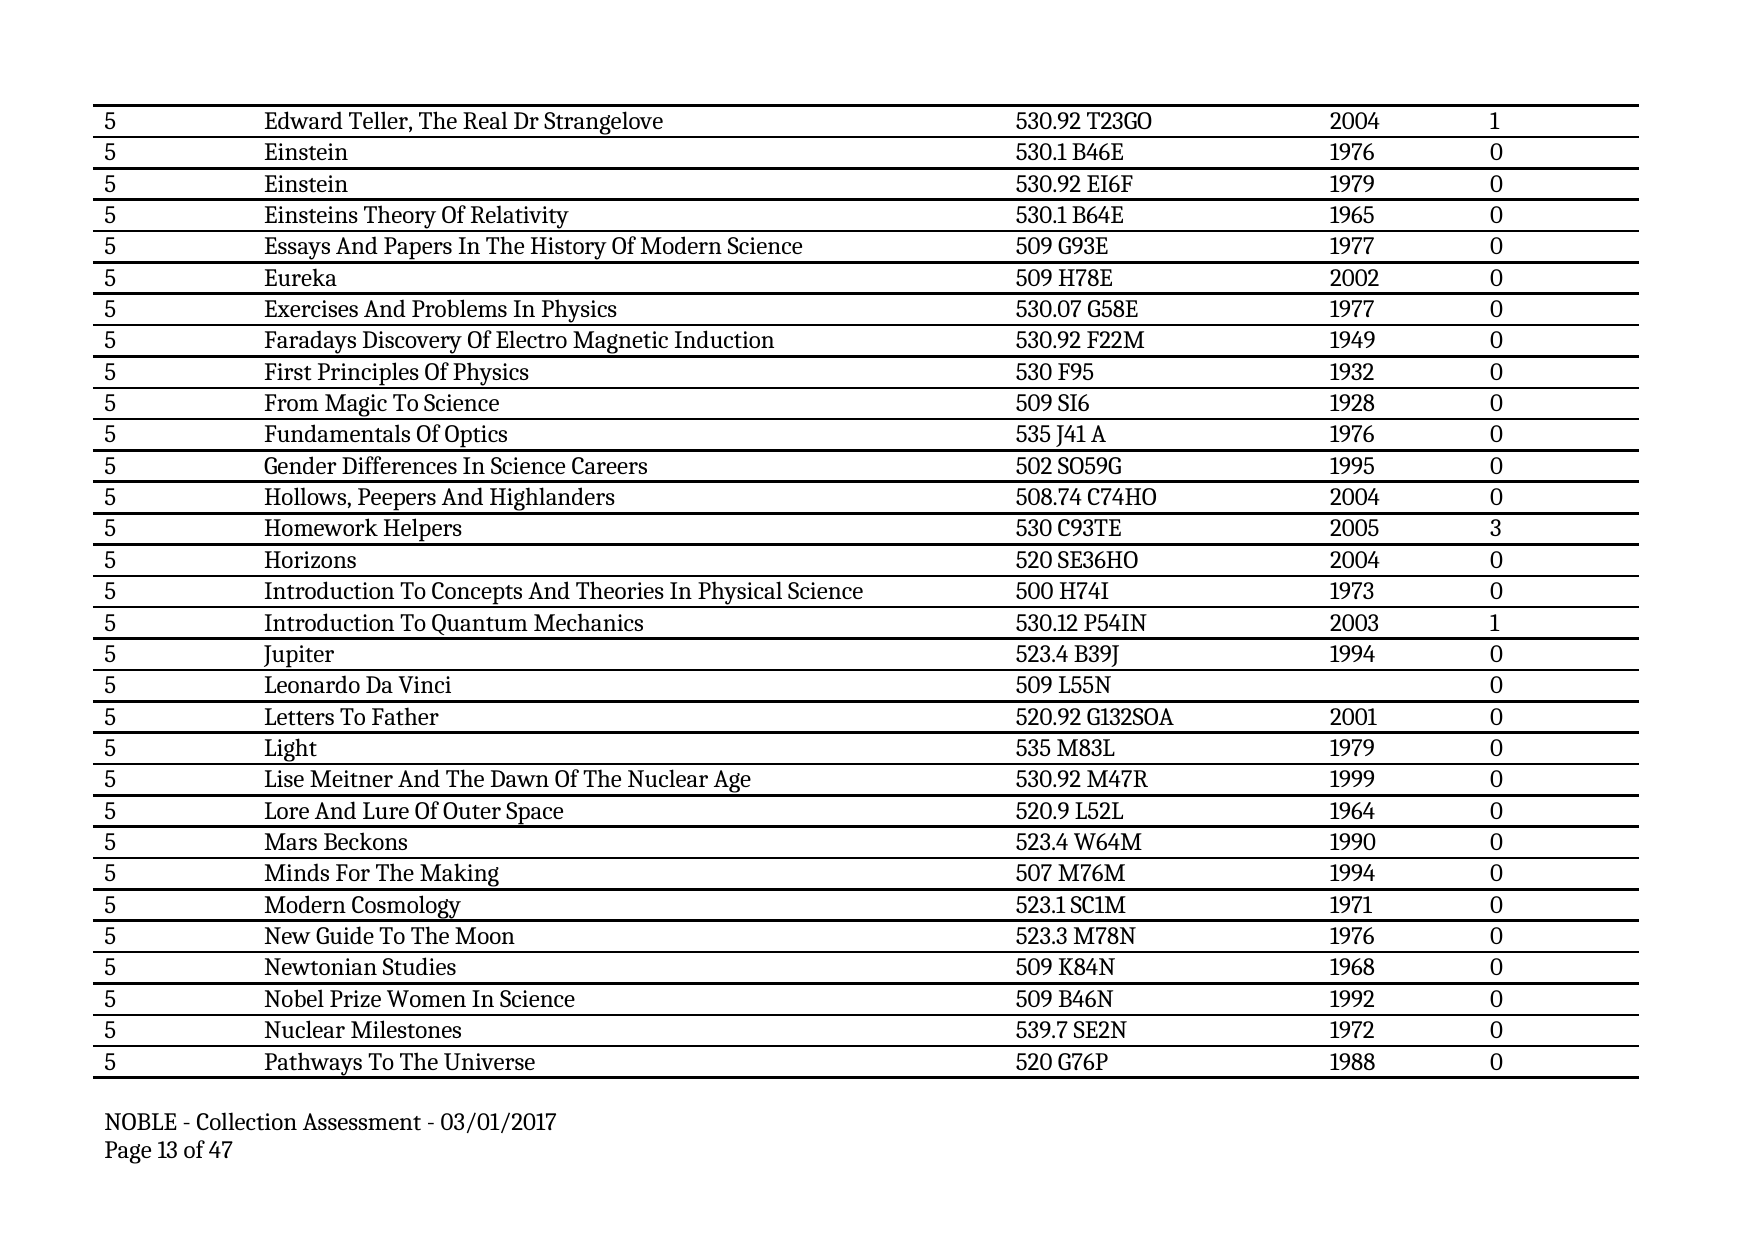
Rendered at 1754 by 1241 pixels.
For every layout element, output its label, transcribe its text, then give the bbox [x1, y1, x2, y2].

table_cell 0 [1479, 577, 1638, 606]
table_cell 530.07 G58E [999, 295, 1319, 324]
table_cell 535 J41 A [999, 420, 1319, 449]
table_cell 509 H78E [999, 264, 1319, 292]
table_cell 539.7 SE2N [999, 1016, 1319, 1045]
table_cell 1964 [1319, 797, 1478, 825]
table_cell 535 M83L [999, 734, 1319, 763]
table_cell 0 [1479, 1016, 1638, 1045]
table_cell 2004 [1319, 546, 1478, 574]
table_cell From Magic To Science [253, 389, 999, 418]
table_cell 2005 [1319, 515, 1478, 543]
table_cell Light [253, 734, 999, 763]
table_cell 1973 [1319, 577, 1478, 606]
table_cell 1 [1479, 107, 1638, 136]
table_cell 5 [93, 1047, 253, 1076]
table_cell 0 [1479, 483, 1638, 512]
table_cell 530.12 P54IN [999, 608, 1319, 637]
table_cell Nobel Prize Women In Science [253, 985, 999, 1013]
table_cell 509 L55N [999, 671, 1319, 700]
table_cell 502 SO59G [999, 452, 1319, 480]
table_cell 0 [1479, 295, 1638, 324]
table_cell 5 [93, 420, 253, 449]
table_cell 1992 [1319, 985, 1478, 1013]
table_cell Letters To Father [253, 703, 999, 731]
table_cell 523.4 B39J [999, 640, 1319, 668]
table_cell 5 [93, 859, 253, 888]
table_cell 1928 [1319, 389, 1478, 418]
table_cell 509 SI6 [999, 389, 1319, 418]
table_cell 0 [1479, 828, 1638, 857]
table_cell 0 [1479, 546, 1638, 574]
table_cell 0 [1479, 326, 1638, 355]
table_cell 530.92 F22M [999, 326, 1319, 355]
table_cell 5 [93, 515, 253, 543]
table_cell 2002 [1319, 264, 1478, 292]
table_cell 530.1 B64E [999, 201, 1319, 229]
table_cell Newtonian Studies [253, 953, 999, 982]
table_cell 1979 [1319, 170, 1478, 198]
table_cell 0 [1479, 734, 1638, 763]
table_cell 523.1 SC1M [999, 891, 1319, 919]
table_cell 2001 [1319, 703, 1478, 731]
table_cell 500 H74I [999, 577, 1319, 606]
table_cell 1976 [1319, 138, 1478, 167]
table_cell 5 [93, 671, 253, 700]
table_cell Leonardo Da Vinci [253, 671, 999, 700]
table_cell 1999 [1319, 765, 1478, 794]
table_cell Edward Teller, The Real Dr Strangelove [253, 107, 999, 136]
table_cell 5 [93, 138, 253, 167]
table_cell 2004 [1319, 483, 1478, 512]
table_cell Mars Beckons [253, 828, 999, 857]
table_cell 5 [93, 483, 253, 512]
table_cell 0 [1479, 703, 1638, 731]
table_cell 509 K84N [999, 953, 1319, 982]
table_cell 530.92 M47R [999, 765, 1319, 794]
table_cell 508.74 C74HO [999, 483, 1319, 512]
table_cell New Guide To The Moon [253, 922, 999, 951]
table_cell 1977 [1319, 295, 1478, 324]
table_cell 520.9 L52L [999, 797, 1319, 825]
table_cell Lore And Lure Of Outer Space [253, 797, 999, 825]
table_cell 530.1 B46E [999, 138, 1319, 167]
table_cell 0 [1479, 985, 1638, 1013]
table_cell Faradays Discovery Of Electro Magnetic Induction [253, 326, 999, 355]
table_cell 5 [93, 985, 253, 1013]
table_cell 5 [93, 765, 253, 794]
table_cell 0 [1479, 891, 1638, 919]
table_cell 5 [93, 922, 253, 951]
table_cell Nuclear Milestones [253, 1016, 999, 1045]
table_cell 0 [1479, 358, 1638, 386]
table_cell Pathways To The Universe [253, 1047, 999, 1076]
table_cell Eureka [253, 264, 999, 292]
table_cell Introduction To Quantum Mechanics [253, 608, 999, 637]
table_cell 0 [1479, 859, 1638, 888]
table_cell 5 [93, 170, 253, 198]
table_cell 1976 [1319, 420, 1478, 449]
table_cell 523.4 W64M [999, 828, 1319, 857]
table_cell 1972 [1319, 1016, 1478, 1045]
table_cell 509 G93E [999, 232, 1319, 261]
table_cell Einstein [253, 170, 999, 198]
table_cell 3 [1479, 515, 1638, 543]
table_cell 5 [93, 201, 253, 229]
table_cell 0 [1479, 201, 1638, 229]
table_cell 1979 [1319, 734, 1478, 763]
table_cell 1965 [1319, 201, 1478, 229]
table_cell 1995 [1319, 452, 1478, 480]
table_cell 520 SE36HO [999, 546, 1319, 574]
table_cell 5 [93, 577, 253, 606]
table_cell 5 [93, 797, 253, 825]
table_cell Introduction To Concepts And Theories In Physical Science [253, 577, 999, 606]
table_cell 0 [1479, 420, 1638, 449]
table_cell 5 [93, 828, 253, 857]
table_cell Horizons [253, 546, 999, 574]
table_cell 5 [93, 953, 253, 982]
table_cell 5 [93, 389, 253, 418]
table_cell Exercises And Problems In Physics [253, 295, 999, 324]
table_cell 523.3 M78N [999, 922, 1319, 951]
table_cell 530.92 EI6F [999, 170, 1319, 198]
table_cell 5 [93, 546, 253, 574]
table_cell 0 [1479, 953, 1638, 982]
table_cell 0 [1479, 922, 1638, 951]
table_cell 0 [1479, 138, 1638, 167]
table_cell Modern Cosmology [253, 891, 999, 919]
table_cell 0 [1479, 765, 1638, 794]
table_cell 5 [93, 264, 253, 292]
table_cell 5 [93, 640, 253, 668]
table_cell 0 [1479, 170, 1638, 198]
table_cell [1319, 671, 1478, 700]
table_cell 2004 [1319, 107, 1478, 136]
table_cell Jupiter [253, 640, 999, 668]
table_cell 0 [1479, 1047, 1638, 1076]
table_cell Hollows, Peepers And Highlanders [253, 483, 999, 512]
table_cell 1977 [1319, 232, 1478, 261]
table_cell 530 F95 [999, 358, 1319, 386]
table_cell 0 [1479, 797, 1638, 825]
table_cell Lise Meitner And The Dawn Of The Nuclear Age [253, 765, 999, 794]
table_cell Einsteins Theory Of Relativity [253, 201, 999, 229]
table_cell 0 [1479, 264, 1638, 292]
table_cell 5 [93, 107, 253, 136]
table_cell 1971 [1319, 891, 1478, 919]
table_cell 1988 [1319, 1047, 1478, 1076]
table_cell 0 [1479, 452, 1638, 480]
table_cell 5 [93, 1016, 253, 1045]
table_cell Essays And Papers In The History Of Modern Science [253, 232, 999, 261]
table_cell 5 [93, 608, 253, 637]
table_cell 5 [93, 295, 253, 324]
table_cell Fundamentals Of Optics [253, 420, 999, 449]
table_cell 5 [93, 452, 253, 480]
table_cell 1949 [1319, 326, 1478, 355]
table_cell 1994 [1319, 859, 1478, 888]
table_cell 5 [93, 703, 253, 731]
table_cell 0 [1479, 671, 1638, 700]
table_cell 0 [1479, 640, 1638, 668]
table_cell 1 [1479, 608, 1638, 637]
table_cell 520 G76P [999, 1047, 1319, 1076]
table_cell Gender Differences In Science Careers [253, 452, 999, 480]
table_cell 5 [93, 358, 253, 386]
table_cell Minds For The Making [253, 859, 999, 888]
table_cell 1994 [1319, 640, 1478, 668]
table_cell First Principles Of Physics [253, 358, 999, 386]
table_cell 509 B46N [999, 985, 1319, 1013]
table_cell 0 [1479, 389, 1638, 418]
table_cell 1932 [1319, 358, 1478, 386]
table_cell 1976 [1319, 922, 1478, 951]
table_cell 530.92 T23GO [999, 107, 1319, 136]
table_cell 5 [93, 232, 253, 261]
table_cell 507 M76M [999, 859, 1319, 888]
table_cell Einstein [253, 138, 999, 167]
table_cell 530 C93TE [999, 515, 1319, 543]
table_cell 1968 [1319, 953, 1478, 982]
table_cell 5 [93, 326, 253, 355]
table_cell 0 [1479, 232, 1638, 261]
table_cell 5 [93, 891, 253, 919]
table_cell 520.92 G132SOA [999, 703, 1319, 731]
table_cell 2003 [1319, 608, 1478, 637]
table_cell Homework Helpers [253, 515, 999, 543]
table_cell 1990 [1319, 828, 1478, 857]
table_cell 5 [93, 734, 253, 763]
